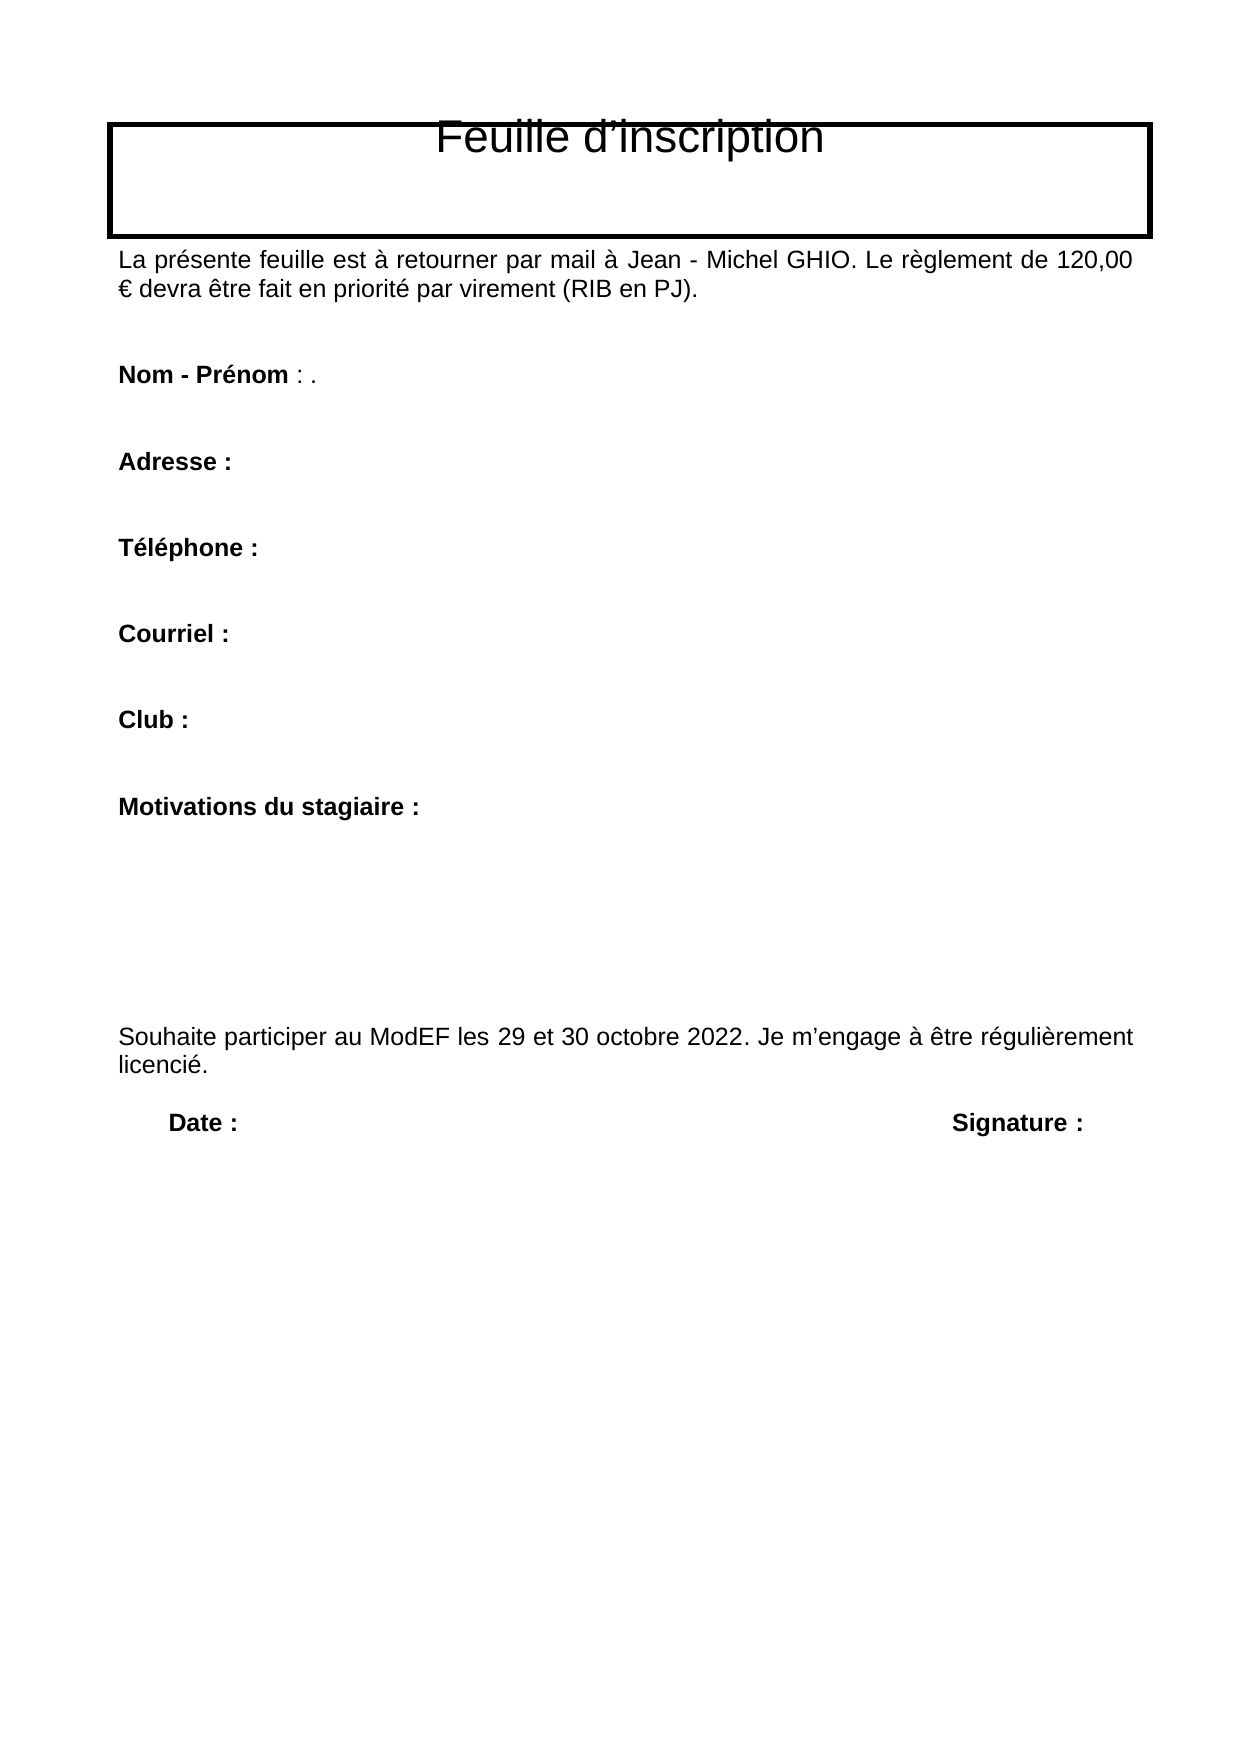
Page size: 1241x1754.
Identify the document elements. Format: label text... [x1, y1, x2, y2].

text Souhaite participer au ModEF les 29 et 30 octobre 2022. Je m’engage à être régulièrement licencié. [118, 1022, 1134, 1079]
text Club : [118, 705, 1134, 734]
text Téléphone : [118, 533, 1134, 562]
text Date : Signature : [118, 1108, 1134, 1137]
text Adresse : [118, 447, 1134, 475]
text La présente feuille est à retourner par mail à Jean - Michel GHIO. Le règlement de 120,00 € devra être fait en priorité par virement (RIB en PJ). [118, 245, 1134, 303]
text Courriel : [118, 619, 1134, 648]
text Motivations du stagiaire : [118, 792, 1134, 820]
text Nom - Prénom : . [118, 360, 1134, 389]
